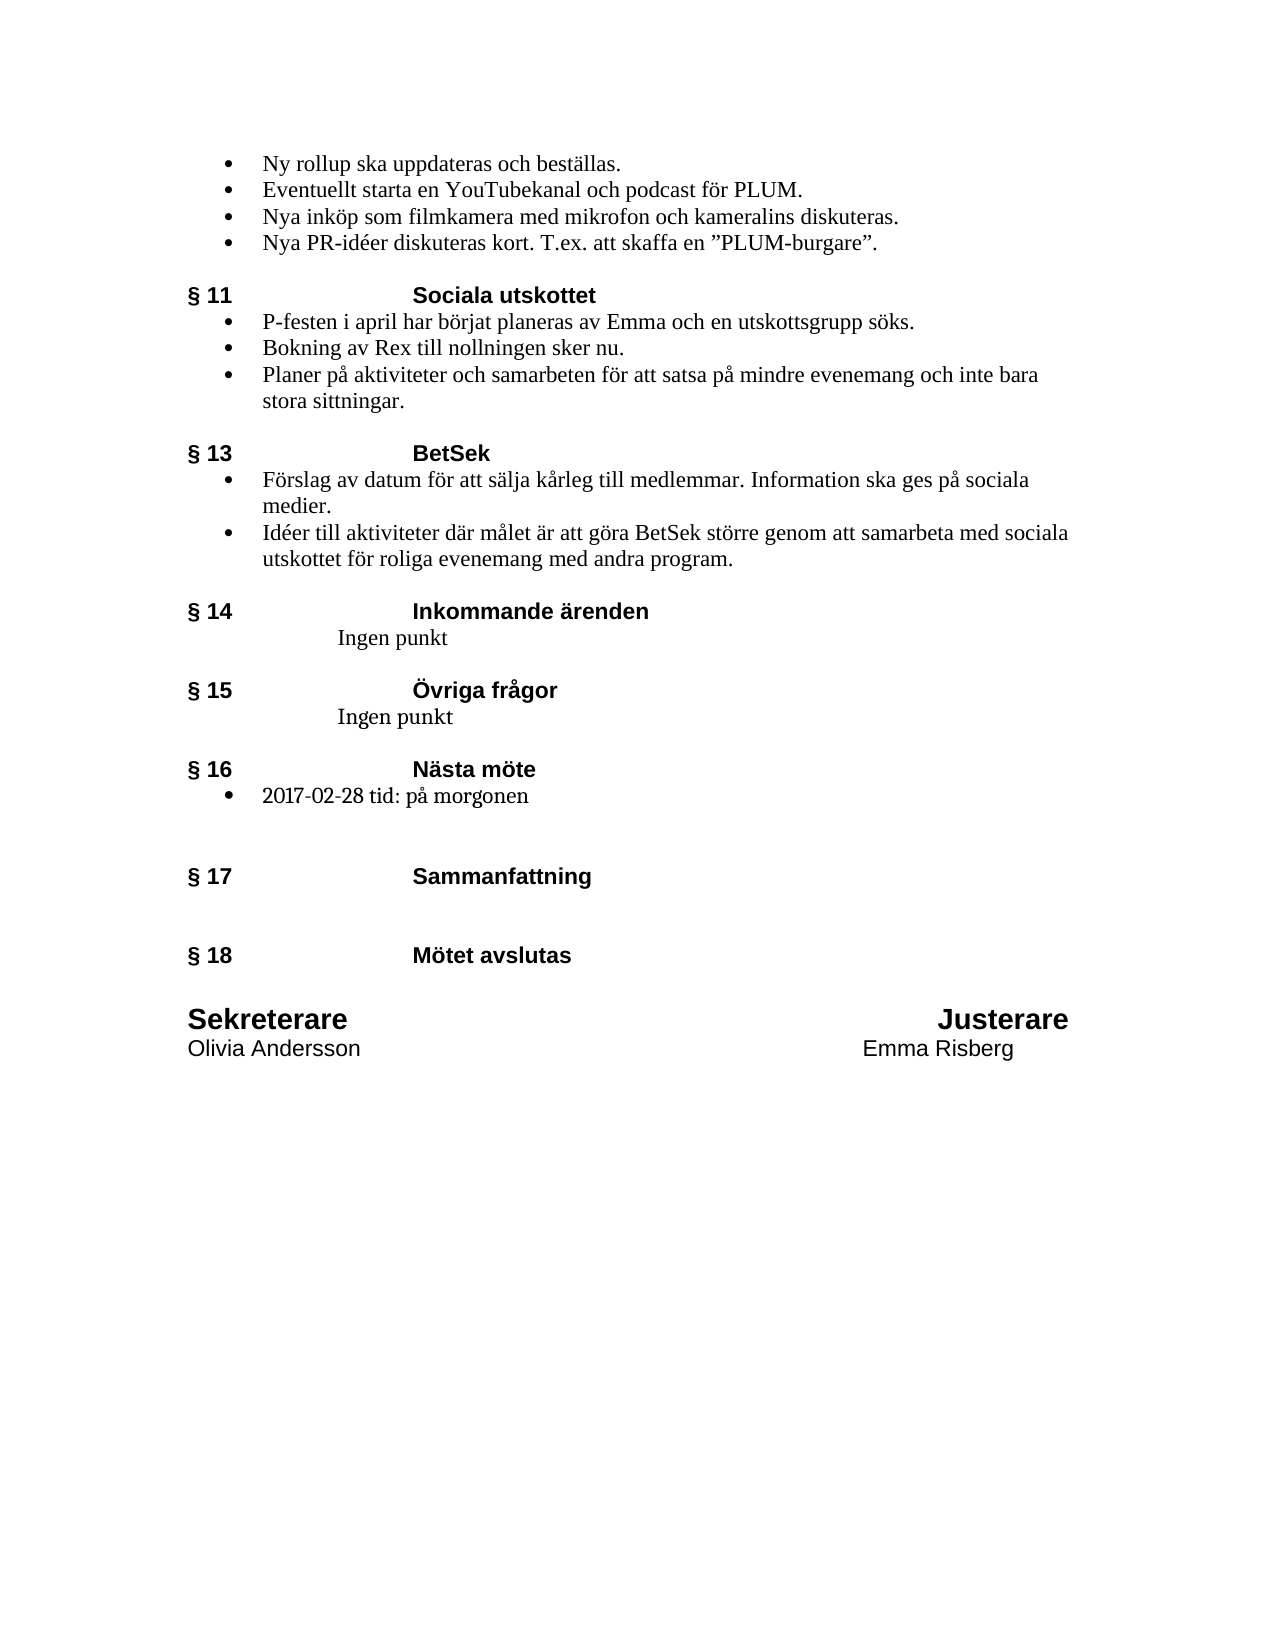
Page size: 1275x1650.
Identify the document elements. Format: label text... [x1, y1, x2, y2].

text Ingen punkt [187, 624, 1087, 651]
list Eventuellt starta en YouTubekanal och podcast för PLUM. [225, 176, 1087, 203]
list Nya inköp som filmkamera med mikrofon och kameralins diskuteras. [225, 203, 1087, 229]
text § 14 Inkommande ärenden [187, 598, 1087, 624]
list 2017-02-28 tid: på morgonen [225, 783, 1087, 838]
list Planer på aktiviteter och samarbeten för att satsa på mindre evenemang och inte bara stora sittningar. [225, 361, 1087, 413]
list Nya PR-idéer diskuteras kort. T.ex. att skaffa en ”PLUM-burgare”. [225, 229, 1087, 255]
list Ny rollup ska uppdateras och beställas. [225, 150, 1087, 176]
list P-festen i april har börjat planeras av Emma och en utskottsgrupp söks. [225, 308, 1087, 334]
text § 16 Nästa möte [187, 756, 1087, 783]
text § 18 Mötet avslutas [187, 942, 1087, 968]
list Idéer till aktiviteter där målet är att göra BetSek större genom att samarbeta med sociala utskottet för roliga evenemang med andra program. [225, 519, 1087, 572]
text Olivia Andersson Emma Risberg [187, 1035, 1087, 1062]
list Bokning av Rex till nollningen sker nu. [225, 334, 1087, 361]
text § 11 Sociala utskottet [187, 282, 1087, 308]
text Ingen punkt [337, 703, 1087, 730]
text Sekreterare Justerare [187, 1002, 1087, 1035]
text § 13 BetSek [187, 440, 1087, 466]
text § 15 Övriga frågor [187, 677, 1087, 703]
list Förslag av datum för att sälja kårleg till medlemmar. Information ska ges på sociala medier. [225, 466, 1087, 519]
text § 17 Sammanfattning [187, 863, 1087, 889]
